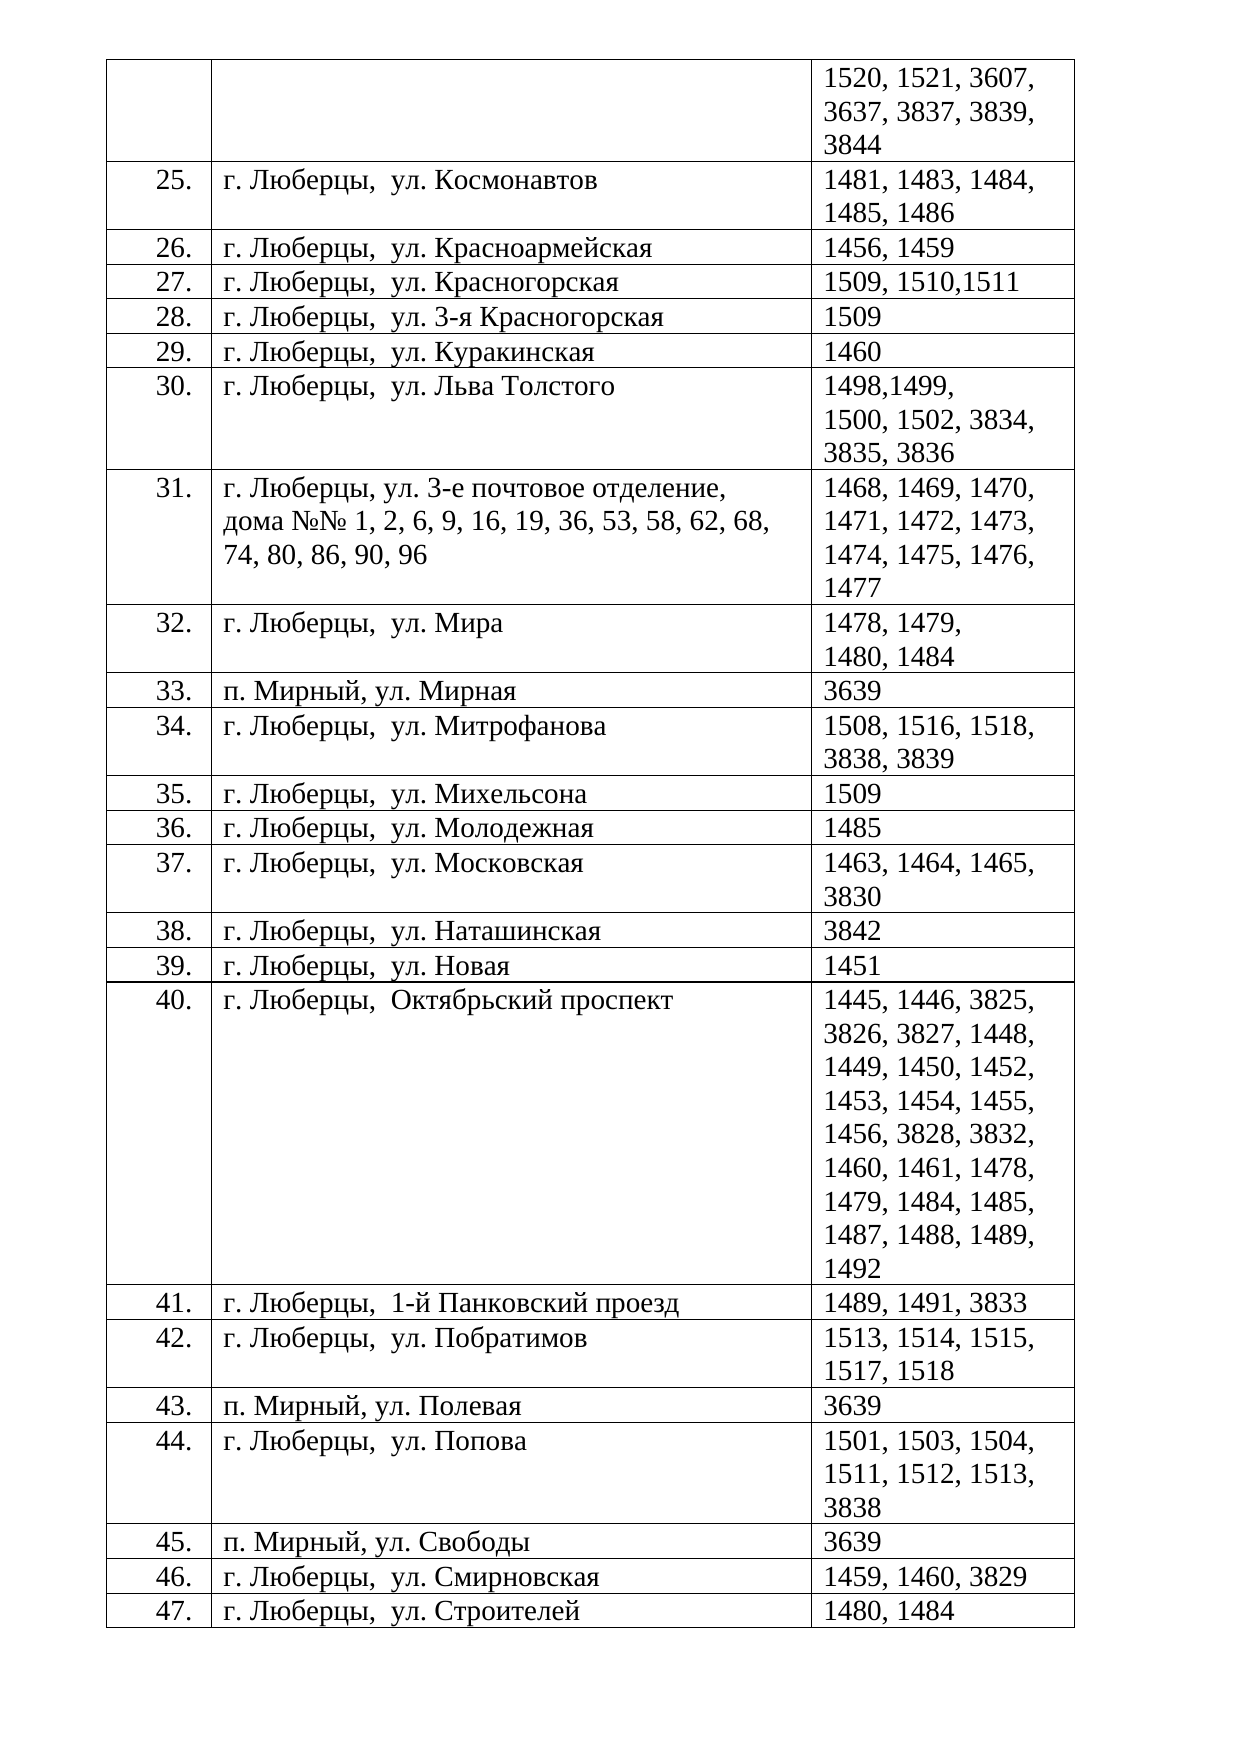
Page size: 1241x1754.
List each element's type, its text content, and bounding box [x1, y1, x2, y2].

table_cell г. Люберцы, ул. Красногорская [212, 265, 811, 298]
table_cell 3639 [812, 1388, 1074, 1422]
table_cell [107, 368, 211, 469]
table_cell п. Мирный, ул. Свободы [212, 1524, 811, 1558]
table_cell [107, 776, 211, 809]
table_cell [107, 299, 211, 333]
table_cell г. Люберцы, ул. Молодежная [212, 811, 811, 844]
table_cell 1509 [812, 776, 1074, 809]
table_cell [107, 948, 211, 981]
table_cell г. Люберцы, ул. 3-я Красногорская [212, 299, 811, 333]
table_cell [107, 1320, 211, 1387]
table_cell [107, 334, 211, 367]
table_cell [107, 1285, 211, 1319]
table_cell г. Люберцы, ул. Льва Толстого [212, 368, 811, 469]
table_cell г. Люберцы, ул. Куракинская [212, 334, 811, 367]
table_cell 1451 [812, 948, 1074, 981]
table_cell [107, 1388, 211, 1422]
table_cell г. Люберцы, ул. Смирновская [212, 1559, 811, 1592]
table_cell [107, 708, 211, 775]
table_cell г. Люберцы, ул. Попова [212, 1423, 811, 1523]
table_cell г. Люберцы, ул. Строителей [212, 1594, 811, 1627]
table_cell 1498,1499, 1500, 1502, 3834, 3835, 3836 [812, 368, 1074, 469]
table_cell [107, 983, 211, 1284]
table_cell 1468, 1469, 1470, 1471, 1472, 1473, 1474, 1475, 1476, 1477 [812, 470, 1074, 604]
table_cell 3639 [812, 1524, 1074, 1558]
table_cell [107, 845, 211, 912]
table_cell п. Мирный, ул. Полевая [212, 1388, 811, 1422]
table_cell г. Люберцы, ул. Побратимов [212, 1320, 811, 1387]
table_cell г. Люберцы, ул. 3-е почтовое отделение, дома №№ 1, 2, 6, 9, 16, 19, 36, 53, 58, 62, 68, 74, 80, 86, 90, 96 [212, 470, 811, 604]
table_cell г. Люберцы, ул. Космонавтов [212, 162, 811, 229]
table_cell 1509, 1510,1511 [812, 265, 1074, 298]
table_cell 3639 [812, 673, 1074, 707]
table_cell 1489, 1491, 3833 [812, 1285, 1074, 1319]
table_cell [107, 265, 211, 298]
table_cell [107, 811, 211, 844]
table_cell 1501, 1503, 1504, 1511, 1512, 1513, 3838 [812, 1423, 1074, 1523]
table_cell [107, 1594, 211, 1627]
table_cell [107, 60, 211, 161]
table_cell г. Люберцы, ул. Митрофанова [212, 708, 811, 775]
table_cell 1445, 1446, 3825, 3826, 3827, 1448, 1449, 1450, 1452, 1453, 1454, 1455, 1456, 3828, 3832, 1460, 1461, 1478, 1479, 1484, 1485, 1487, 1488, 1489, 1492 [812, 983, 1074, 1284]
table_cell [107, 1423, 211, 1523]
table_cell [212, 60, 811, 161]
table_cell [107, 913, 211, 947]
table_cell [107, 470, 211, 604]
table_cell г. Люберцы, ул. Новая [212, 948, 811, 981]
table_cell 1480, 1484 [812, 1594, 1074, 1627]
table_cell [107, 230, 211, 263]
table_cell [107, 1559, 211, 1592]
table_cell г. Люберцы, Октябрьский проспект [212, 983, 811, 1284]
table_cell г. Люберцы, ул. Красноармейская [212, 230, 811, 263]
table_cell 1460 [812, 334, 1074, 367]
table_cell г. Люберцы, ул. Михельсона [212, 776, 811, 809]
table_cell [107, 162, 211, 229]
table_cell п. Мирный, ул. Мирная [212, 673, 811, 707]
table_cell 3842 [812, 913, 1074, 947]
table_cell г. Люберцы, ул. Московская [212, 845, 811, 912]
table_cell 1481, 1483, 1484, 1485, 1486 [812, 162, 1074, 229]
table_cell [812, 60, 1074, 161]
table_cell 1508, 1516, 1518, 3838, 3839 [812, 708, 1074, 775]
table_cell 1456, 1459 [812, 230, 1074, 263]
table_cell г. Люберцы, 1-й Панковский проезд [212, 1285, 811, 1319]
table_cell 1509 [812, 299, 1074, 333]
table_cell [107, 605, 211, 672]
table_cell 1463, 1464, 1465, 3830 [812, 845, 1074, 912]
table_cell 1485 [812, 811, 1074, 844]
table_cell г. Люберцы, ул. Мира [212, 605, 811, 672]
table_cell 1513, 1514, 1515, 1517, 1518 [812, 1320, 1074, 1387]
table_cell 1459, 1460, 3829 [812, 1559, 1074, 1592]
table_cell [107, 1524, 211, 1558]
table_cell [107, 673, 211, 707]
table_cell г. Люберцы, ул. Наташинская [212, 913, 811, 947]
table_cell 1478, 1479, 1480, 1484 [812, 605, 1074, 672]
